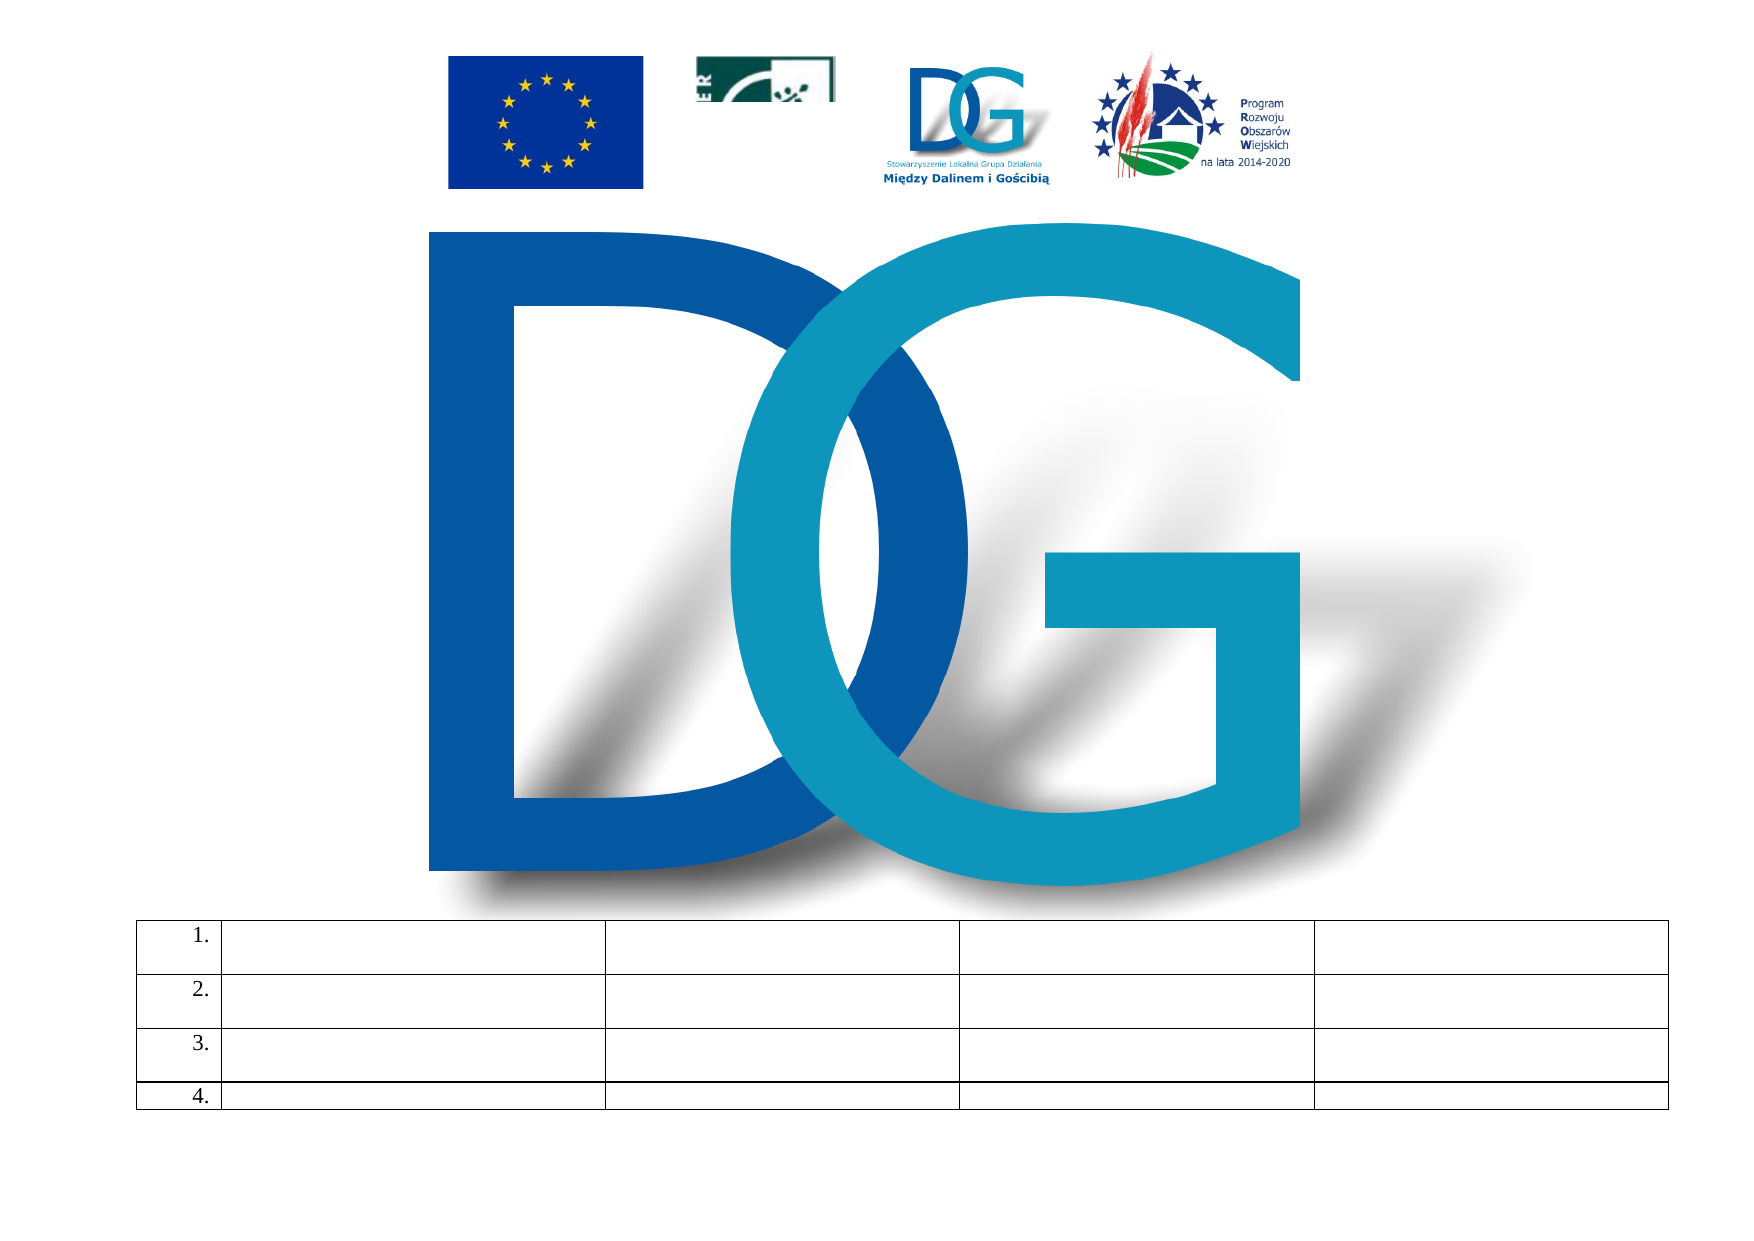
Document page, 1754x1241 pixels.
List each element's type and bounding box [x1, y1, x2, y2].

table_cell [1315, 1029, 1668, 1081]
table_cell [137, 975, 221, 1028]
table_cell [960, 975, 1314, 1028]
table_cell [222, 1029, 605, 1081]
table_cell [606, 1029, 959, 1081]
table_cell [1315, 921, 1668, 974]
table_cell [137, 1083, 221, 1109]
table_cell [960, 921, 1314, 974]
table_cell [960, 1083, 1314, 1109]
table_cell [606, 975, 959, 1028]
table_cell [137, 921, 221, 974]
table_cell [222, 1083, 605, 1109]
table_cell [1315, 1083, 1668, 1109]
table_cell [606, 921, 959, 974]
table_cell [1315, 975, 1668, 1028]
table_cell [960, 1029, 1314, 1081]
table_cell [606, 1083, 959, 1109]
table_cell [222, 975, 605, 1028]
picture [147, 43, 1607, 920]
table_cell [137, 1029, 221, 1081]
table_cell [222, 921, 605, 974]
